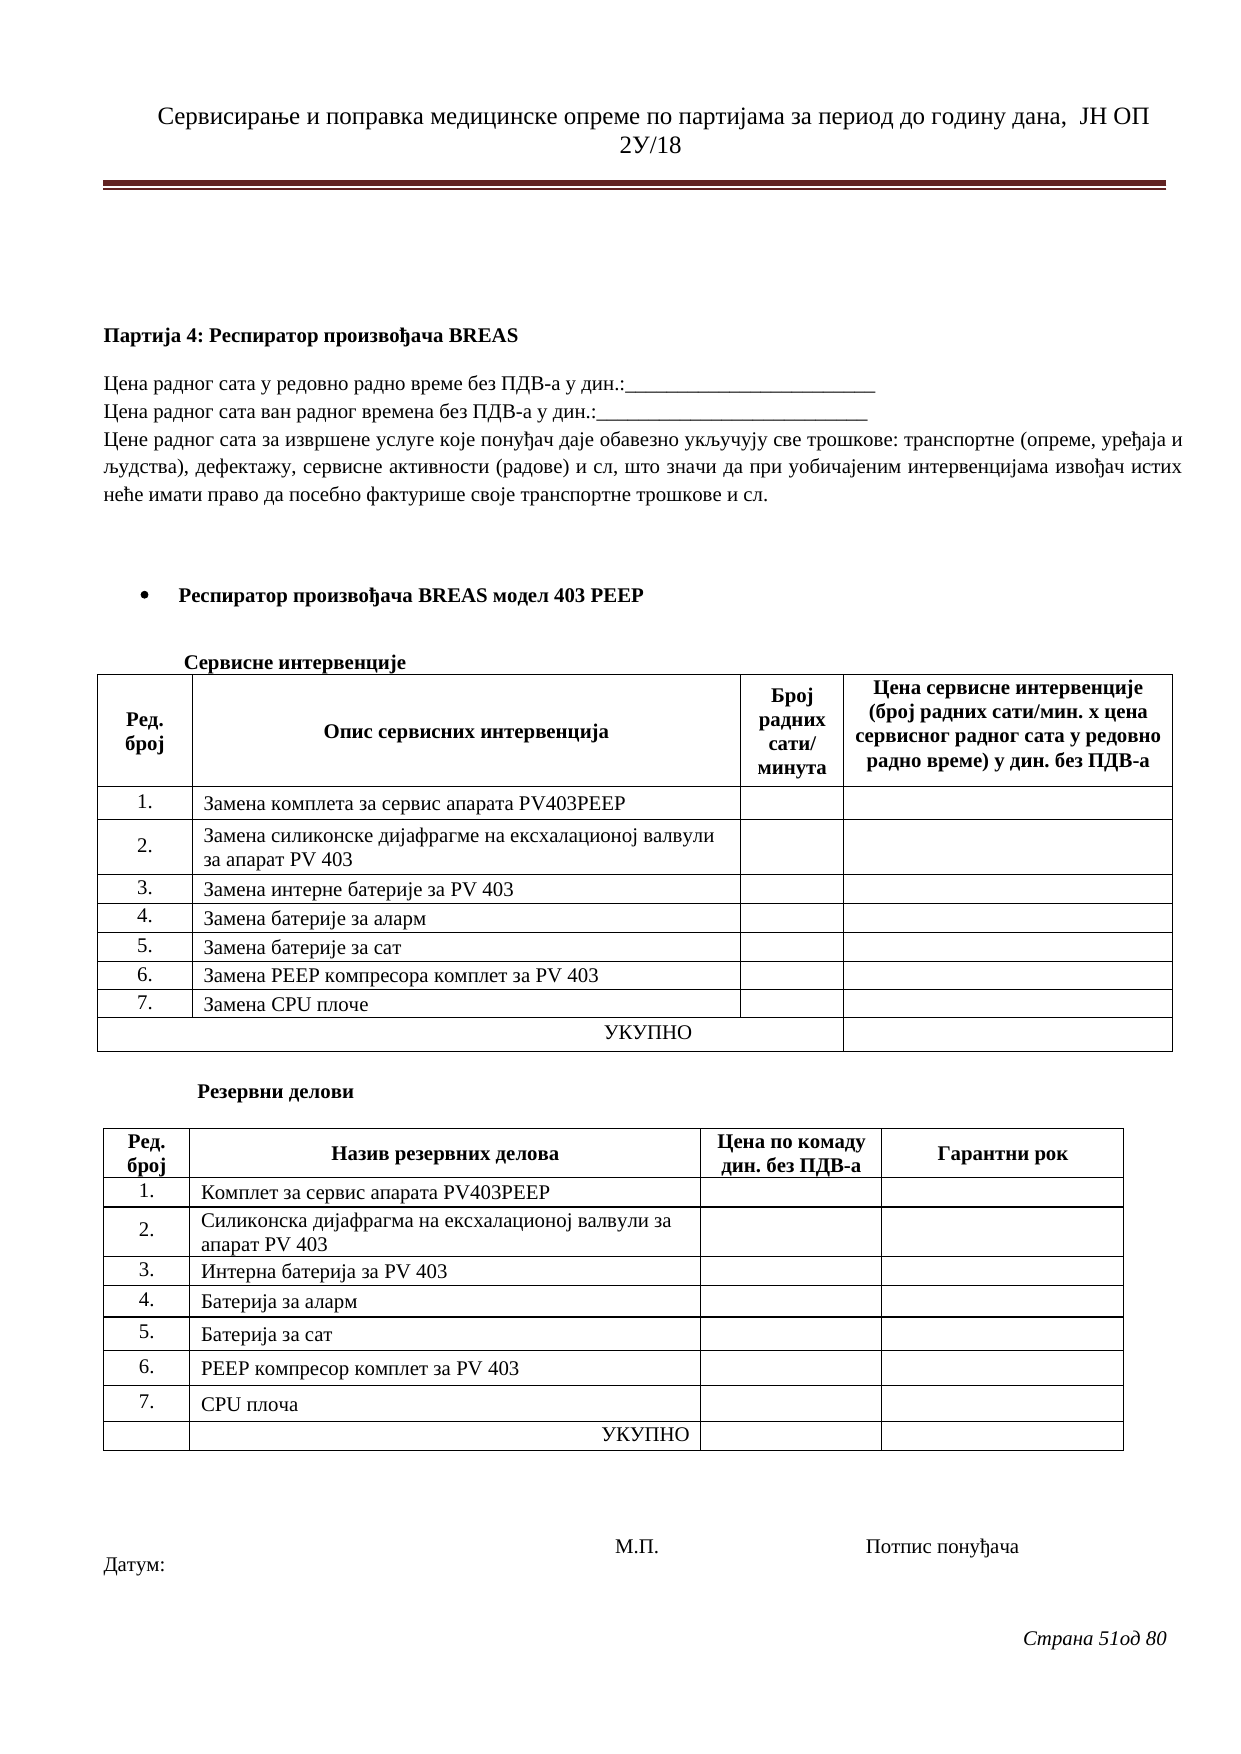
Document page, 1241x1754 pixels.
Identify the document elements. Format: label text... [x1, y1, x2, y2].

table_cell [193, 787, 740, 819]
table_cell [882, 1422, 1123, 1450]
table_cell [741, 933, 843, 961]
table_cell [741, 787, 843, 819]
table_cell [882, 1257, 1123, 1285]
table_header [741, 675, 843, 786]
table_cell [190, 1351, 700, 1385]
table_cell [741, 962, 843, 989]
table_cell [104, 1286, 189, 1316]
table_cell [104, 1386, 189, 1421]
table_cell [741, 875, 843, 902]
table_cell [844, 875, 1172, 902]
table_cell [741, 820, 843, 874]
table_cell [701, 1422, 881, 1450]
list Респиратор произвођача BREAS модел 403 РЕЕР [141, 582, 1166, 607]
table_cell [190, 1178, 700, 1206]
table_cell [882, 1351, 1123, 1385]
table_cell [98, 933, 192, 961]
text Резервни делови [103, 1079, 1166, 1103]
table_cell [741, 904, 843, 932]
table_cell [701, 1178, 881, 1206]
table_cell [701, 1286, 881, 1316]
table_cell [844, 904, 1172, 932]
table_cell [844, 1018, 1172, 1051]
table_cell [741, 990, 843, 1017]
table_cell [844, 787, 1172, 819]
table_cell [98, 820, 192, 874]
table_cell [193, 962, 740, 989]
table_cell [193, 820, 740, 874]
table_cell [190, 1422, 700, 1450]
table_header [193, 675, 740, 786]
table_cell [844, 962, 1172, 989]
text Цене радног сата за извршене услуге које понуђач даје обавезно укључују све трошкове: транспортне (опреме, уређаја и људства), дефектажу, сервисне активности (радове) и сл, што значи да при уобичајеним интервенцијама извођач истих неће имати право да посебно фактурише своје транспортне трошкове и сл. [103, 427, 1184, 506]
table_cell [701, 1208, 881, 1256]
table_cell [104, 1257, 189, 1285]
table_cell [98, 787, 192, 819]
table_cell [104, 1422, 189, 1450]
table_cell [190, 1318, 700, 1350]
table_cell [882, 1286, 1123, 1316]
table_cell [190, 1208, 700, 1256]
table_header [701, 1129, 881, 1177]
text Сервисне интервенције [178, 650, 1184, 674]
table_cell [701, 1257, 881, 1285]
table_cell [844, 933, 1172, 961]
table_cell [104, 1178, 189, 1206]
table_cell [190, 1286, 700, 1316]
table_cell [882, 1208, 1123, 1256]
text Партија 4: Респиратор произвођача BREAS [103, 323, 1184, 347]
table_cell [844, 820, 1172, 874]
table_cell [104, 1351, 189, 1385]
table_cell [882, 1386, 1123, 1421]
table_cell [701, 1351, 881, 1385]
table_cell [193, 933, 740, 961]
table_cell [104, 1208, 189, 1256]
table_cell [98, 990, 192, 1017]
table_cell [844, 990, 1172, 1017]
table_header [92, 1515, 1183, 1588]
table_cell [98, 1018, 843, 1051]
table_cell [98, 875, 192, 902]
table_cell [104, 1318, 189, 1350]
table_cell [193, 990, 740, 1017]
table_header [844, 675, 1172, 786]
text Цена радног сата ван радног времена без ПДВ-а у дин.:__________________________ [103, 399, 1184, 423]
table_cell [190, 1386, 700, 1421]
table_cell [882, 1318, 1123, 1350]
text Цена радног сата у редовно радно време без ПДВ-а у дин.:________________________ [103, 371, 1184, 395]
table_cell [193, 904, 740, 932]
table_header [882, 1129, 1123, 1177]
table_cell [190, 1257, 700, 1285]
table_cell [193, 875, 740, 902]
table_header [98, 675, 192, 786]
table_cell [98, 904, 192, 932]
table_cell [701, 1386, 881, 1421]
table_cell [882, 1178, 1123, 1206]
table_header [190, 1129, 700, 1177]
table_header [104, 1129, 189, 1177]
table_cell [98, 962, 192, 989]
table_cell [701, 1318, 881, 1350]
